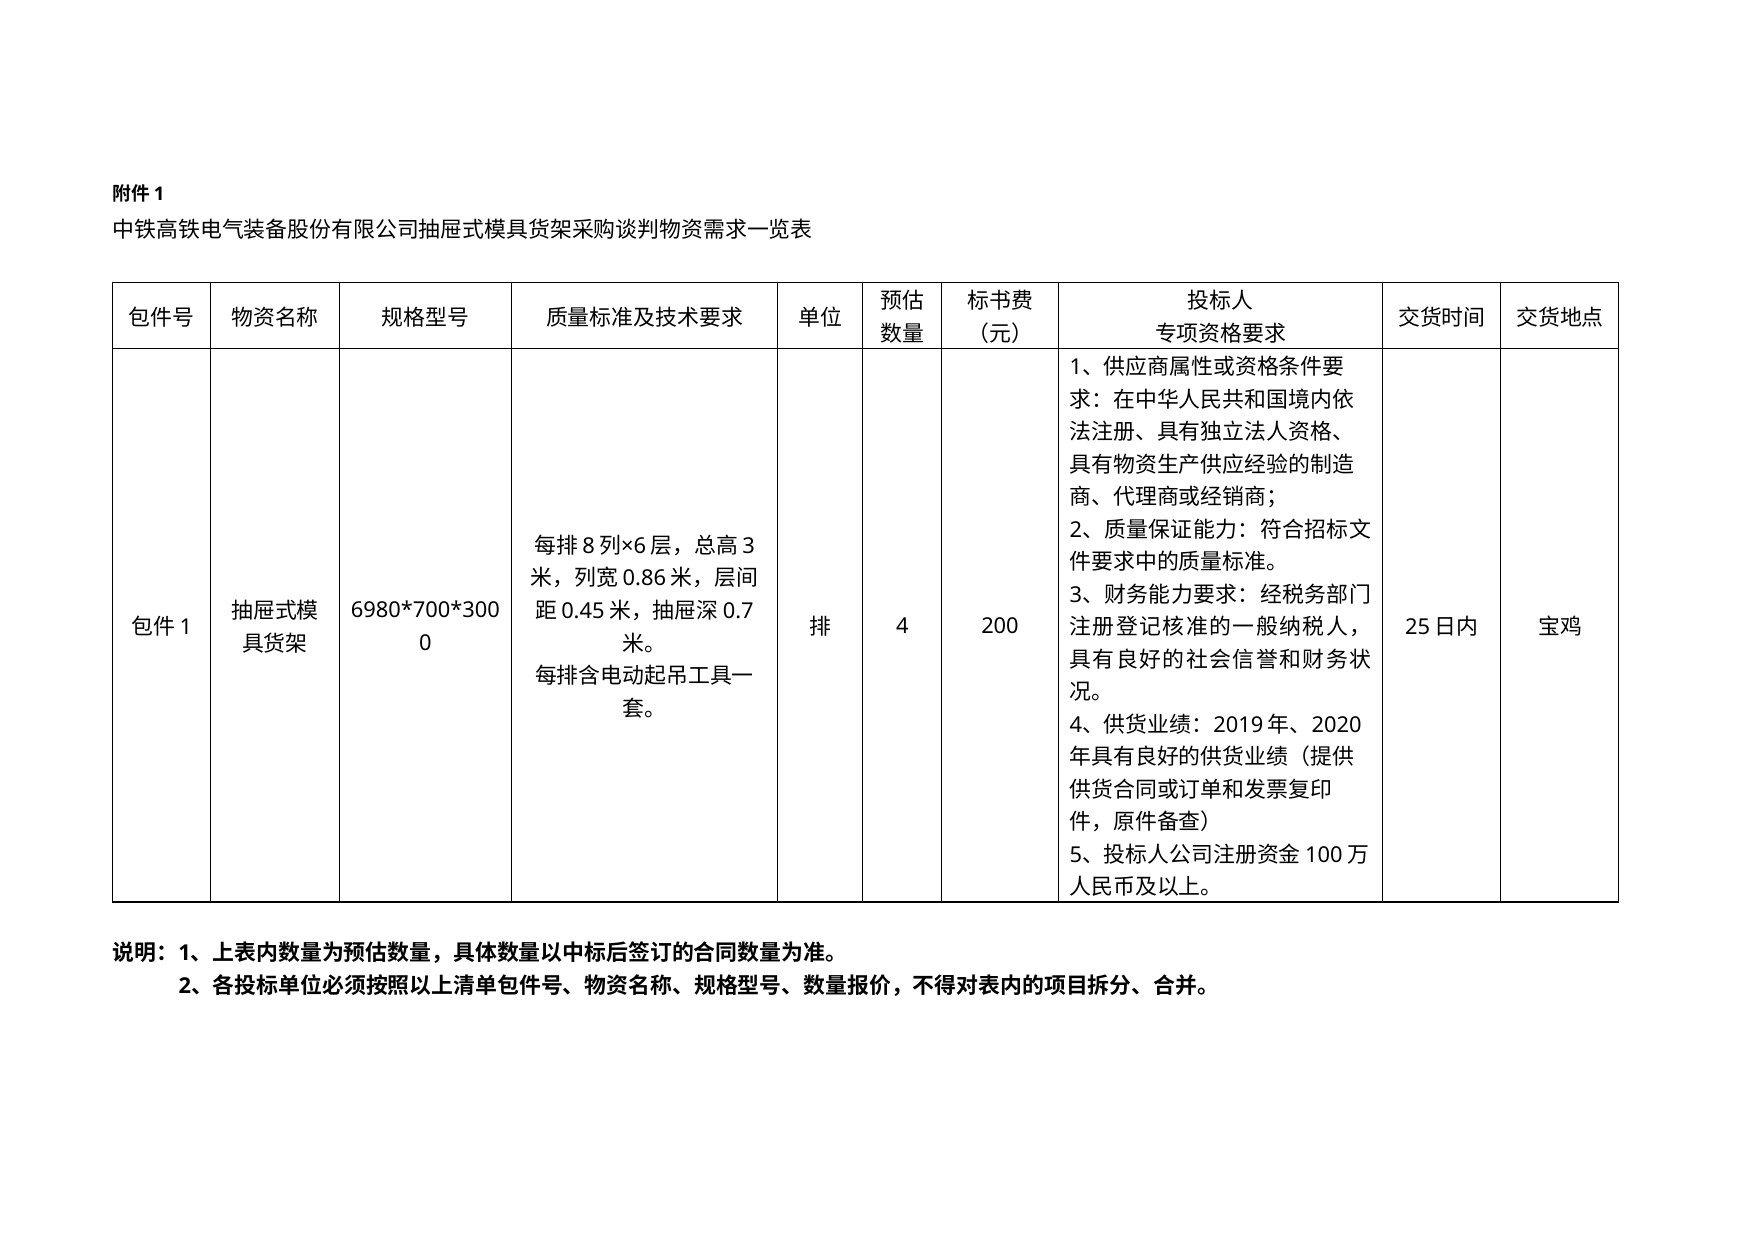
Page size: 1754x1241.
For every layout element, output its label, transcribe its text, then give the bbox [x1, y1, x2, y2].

table_header 交货时间 [1383, 283, 1500, 348]
table_cell 200 [942, 349, 1058, 901]
table_cell 排 [778, 349, 862, 901]
text 2、各投标单位必须按照以上清单包件号、物资名称、规格型号、数量报价，不得对表内的项目拆分、合并。 [112, 967, 1641, 1000]
table_cell 每排8列×6层，总高3米，列宽0.86米，层间距0.45米，抽屉深0.7米。 每排含电动起吊工具一套。 [512, 349, 777, 901]
subtitle 附件1 [112, 176, 1641, 208]
table_header 标书费（元） [942, 283, 1058, 348]
table_header 质量标准及技术要求 [512, 283, 777, 348]
table_header 包件号 [113, 283, 210, 348]
table_header 物资名称 [211, 283, 339, 348]
table_cell 包件1 [113, 349, 210, 901]
table_cell 1、供应商属性或资格条件要求：在中华人民共和国境内依法注册、具有独立法人资格、具有物资生产供应经验的制造商、代理商或经销商； 2、质量保证能力：符合招标文件要求中的质量标准。 3、财务能力要求：经税务部门注册登记核准的一般纳税人，具有良好的社会信誉和财务状况。 4、供货业绩：2019年、2020年具有良好的供货业绩（提供供货合同或订单和发票复印件，原件备查） 5、投标人公司注册资金100万人民币及以上。 [1059, 349, 1382, 901]
text 说明：1、上表内数量为预估数量，具体数量以中标后签订的合同数量为准。 [112, 935, 1641, 967]
table_header 单位 [778, 283, 862, 348]
table_cell 宝鸡 [1501, 349, 1618, 901]
table_cell 抽屉式模具货架 [211, 349, 339, 901]
table_header 规格型号 [340, 283, 511, 348]
table_header 预估 数量 [863, 283, 941, 348]
table_cell 4 [863, 349, 941, 901]
table_header 交货地点 [1501, 283, 1618, 348]
text 中铁高铁电气装备股份有限公司抽屉式模具货架采购谈判物资需求一览表 [112, 212, 1641, 244]
table_cell 25日内 [1383, 349, 1500, 901]
table_cell 6980*700*3000 [340, 349, 511, 901]
table_header 投标人 专项资格要求 [1059, 283, 1382, 348]
